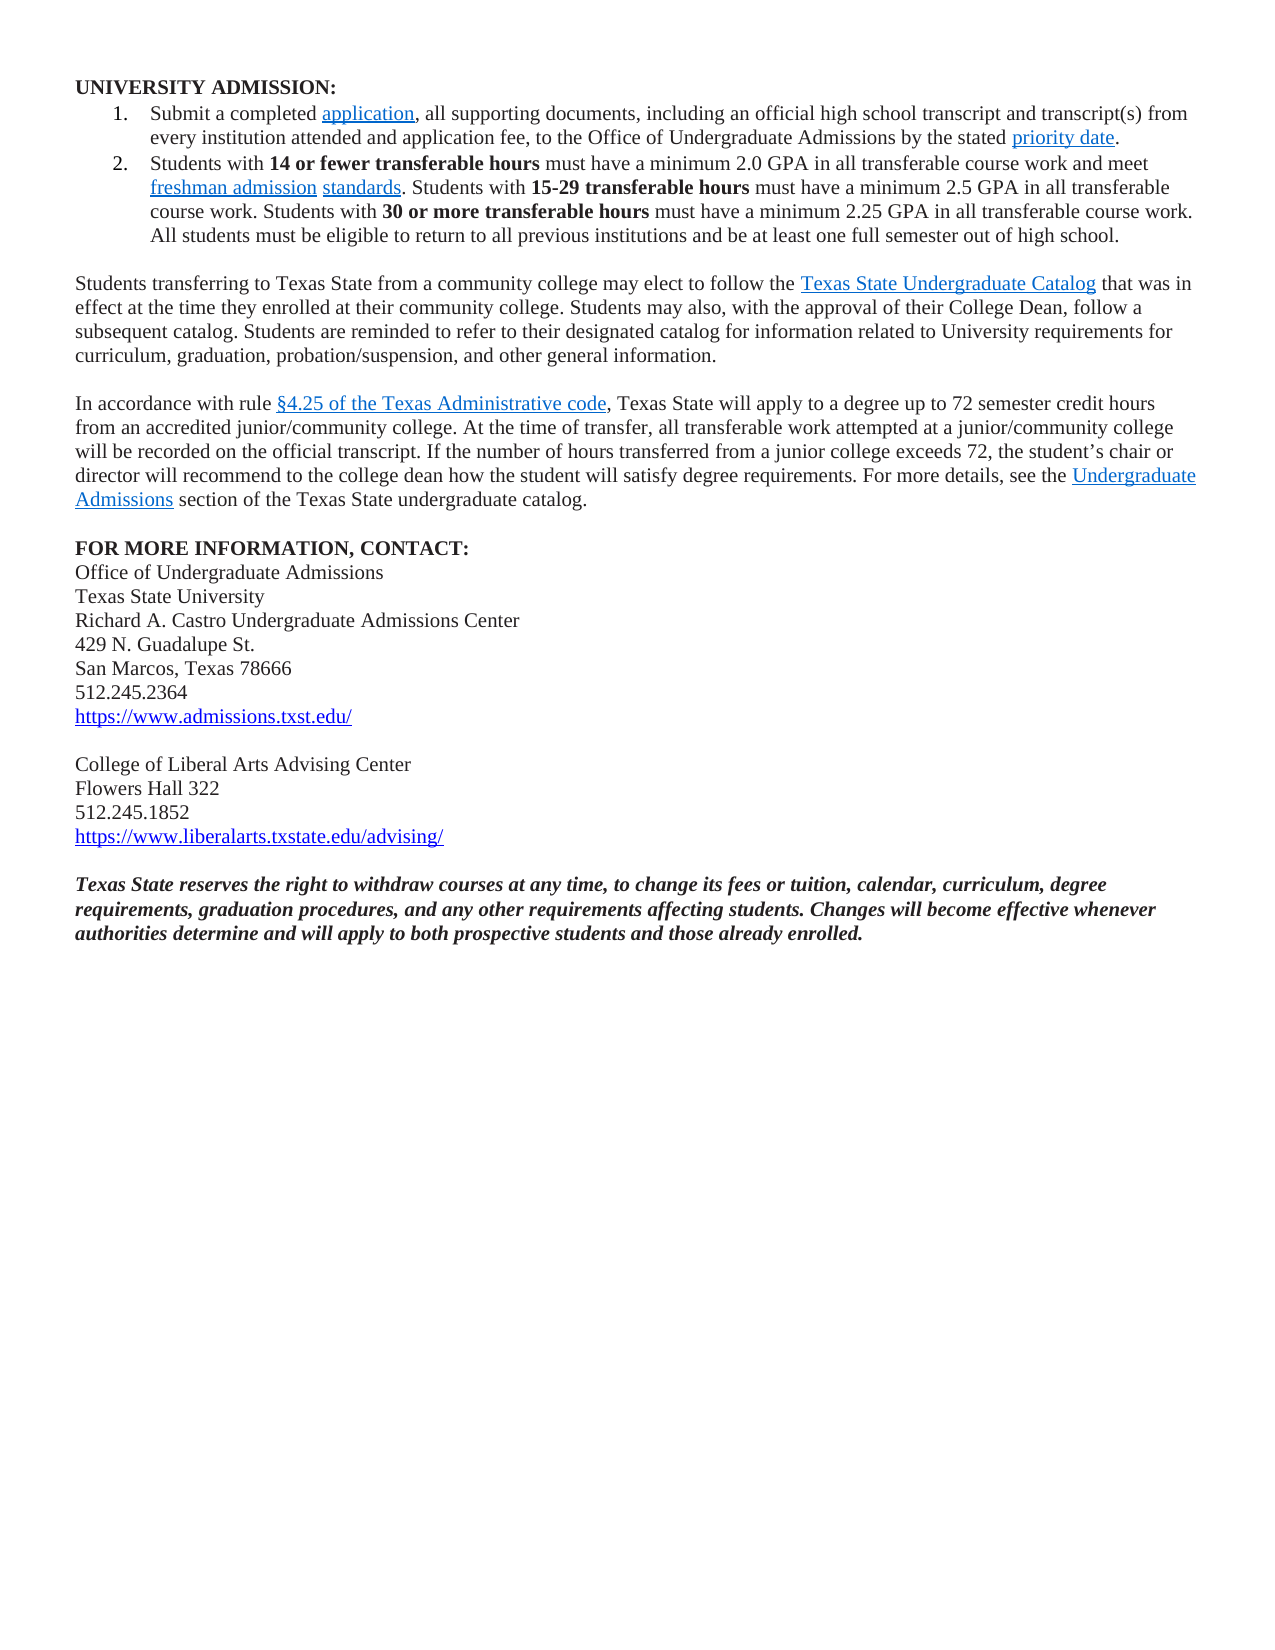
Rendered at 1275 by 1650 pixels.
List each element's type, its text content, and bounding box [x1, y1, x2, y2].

text FOR MORE INFORMATION, CONTACT: [75, 536, 1200, 559]
text 429 N. Guadalupe St. [75, 632, 1200, 656]
text https://www.admissions.txst.edu/ [75, 704, 1200, 728]
text Flowers Hall 322 [75, 776, 1200, 800]
text In accordance with rule §4.25 of the Texas Administrative code, Texas State will apply to a degree up to 72 semester credit hours from an accredited junior/community college. At the time of transfer, all transferable work attempted at a junior/community college will be recorded on the official transcript. If the number of hours transferred from a junior college exceeds 72, the student’s chair or director will recommend to the college dean how the student will satisfy degree requirements. For more details, see the Undergraduate Admissions section of the Texas State undergraduate catalog. [75, 391, 1200, 511]
text Students transferring to Texas State from a community college may elect to follow the Texas State Undergraduate Catalog that was in effect at the time they enrolled at their community college. Students may also, with the approval of their College Dean, follow a subsequent catalog. Students are reminded to refer to their designated catalog for information related to University requirements for curriculum, graduation, probation/suspension, and other general information. [75, 271, 1201, 367]
text San Marcos, Texas 78666 [75, 656, 1200, 680]
text 512.245.1852 [75, 800, 1200, 824]
text Office of Undergraduate Admissions [75, 559, 1200, 584]
list Students with 14 or fewer transferable hours must have a minimum 2.0 GPA in all transferable course work and meet freshman admission standards. Students with 15-29 transferable hours must have a minimum 2.5 GPA in all transferable course work. Students with 30 or more transferable hours must have a minimum 2.25 GPA in all transferable course work. All students must be eligible to return to all previous institutions and be at least one full semester out of high school. [112, 151, 1200, 247]
text Texas State University [75, 584, 1200, 608]
text College of Liberal Arts Advising Center [75, 752, 1200, 776]
text https://www.liberalarts.txstate.edu/advising/ [75, 824, 1200, 848]
text 512.245.2364 [75, 680, 1200, 704]
text Richard A. Castro Undergraduate Admissions Center [75, 608, 1200, 632]
text UNIVERSITY ADMISSION: [75, 75, 1200, 99]
text Texas State reserves the right to withdraw courses at any time, to change its fees or tuition, calendar, curriculum, degree requirements, graduation procedures, and any other requirements affecting students. Changes will become effective whenever authorities determine and will apply to both prospective students and those already enrolled. [75, 872, 1200, 944]
list Submit a completed application, all supporting documents, including an official high school transcript and transcript(s) from every institution attended and application fee, to the Office of Undergraduate Admissions by the stated priority date. [112, 101, 1200, 149]
